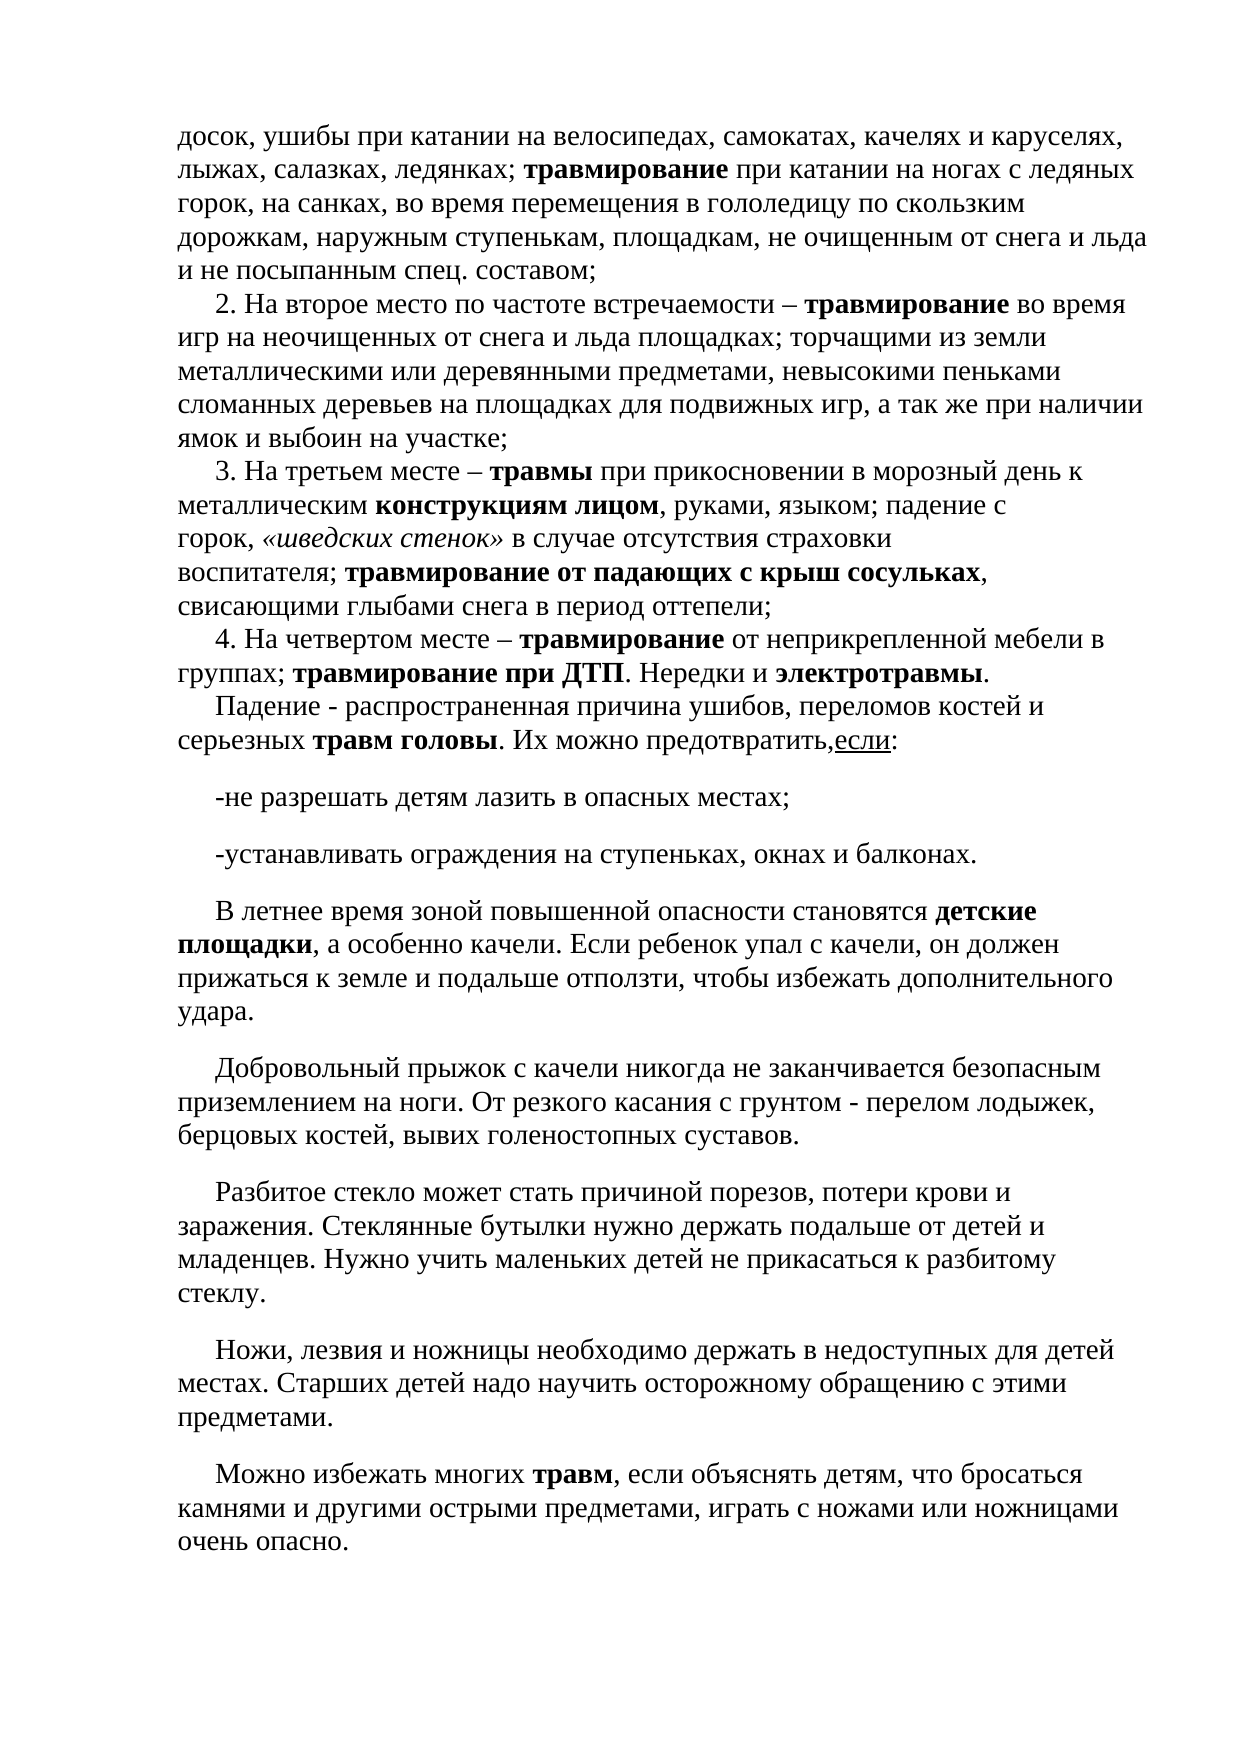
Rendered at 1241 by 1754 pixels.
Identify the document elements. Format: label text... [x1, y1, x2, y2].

text Падение - распространенная причина ушибов, переломов костей и серьезных травм головы. Их можно предотвратить,если: [177, 688, 1152, 755]
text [177, 118, 1152, 286]
text Можно избежать многих травм, если объяснять детям, что бросаться камнями и другими острыми предметами, играть с ножами или ножницами очень опасно. [177, 1456, 1152, 1557]
text Добровольный прыжок с качели никогда не заканчивается безопасным приземлением на ноги. От резкого касания с грунтом - перелом лодыжек, берцовых костей, вывих голеностопных суставов. [177, 1050, 1152, 1151]
text Разбитое стекло может стать причиной порезов, потери крови и заражения. Стеклянные бутылки нужно держать подальше от детей и младенцев. Нужно учить маленьких детей не прикасаться к разбитому стеклу. [177, 1174, 1152, 1309]
text В летнее время зоной повышенной опасности становятся детские площадки, а особенно качели. Если ребенок упал с качели, он должен прижаться к земле и подальше отползти, чтобы избежать дополнительного удара. [177, 893, 1152, 1027]
text 2. На второе место по частоте встречаемости – травмирование во время игр на неочищенных от снега и льда площадках; торчащими из земли металлическими или деревянными предметами, невысокими пеньками сломанных деревьев на площадках для подвижных игр, а так же при наличии ямок и выбоин на участке; [177, 286, 1152, 453]
text Ножи, лезвия и ножницы необходимо держать в недоступных для детей местах. Старших детей надо научить осторожному обращению с этими предметами. [177, 1332, 1152, 1433]
text -устанавливать ограждения на ступеньках, окнах и балконах. [177, 836, 1152, 869]
text 3. На третьем месте – травмы при прикосновении в морозный день к металлическим конструкциям лицом, руками, языком; падение с горок, «шведских стенок» в случае отсутствия страховки воспитателя; травмирование от падающих с крыш сосульках, свисающими глыбами снега в период оттепели; [177, 453, 1152, 621]
text -не разрешать детям лазить в опасных местах; [177, 779, 1152, 812]
text 4. На четвертом месте – травмирование от неприкрепленной мебели в группах; травмирование при ДТП. Нередки и электротравмы. [177, 621, 1152, 688]
